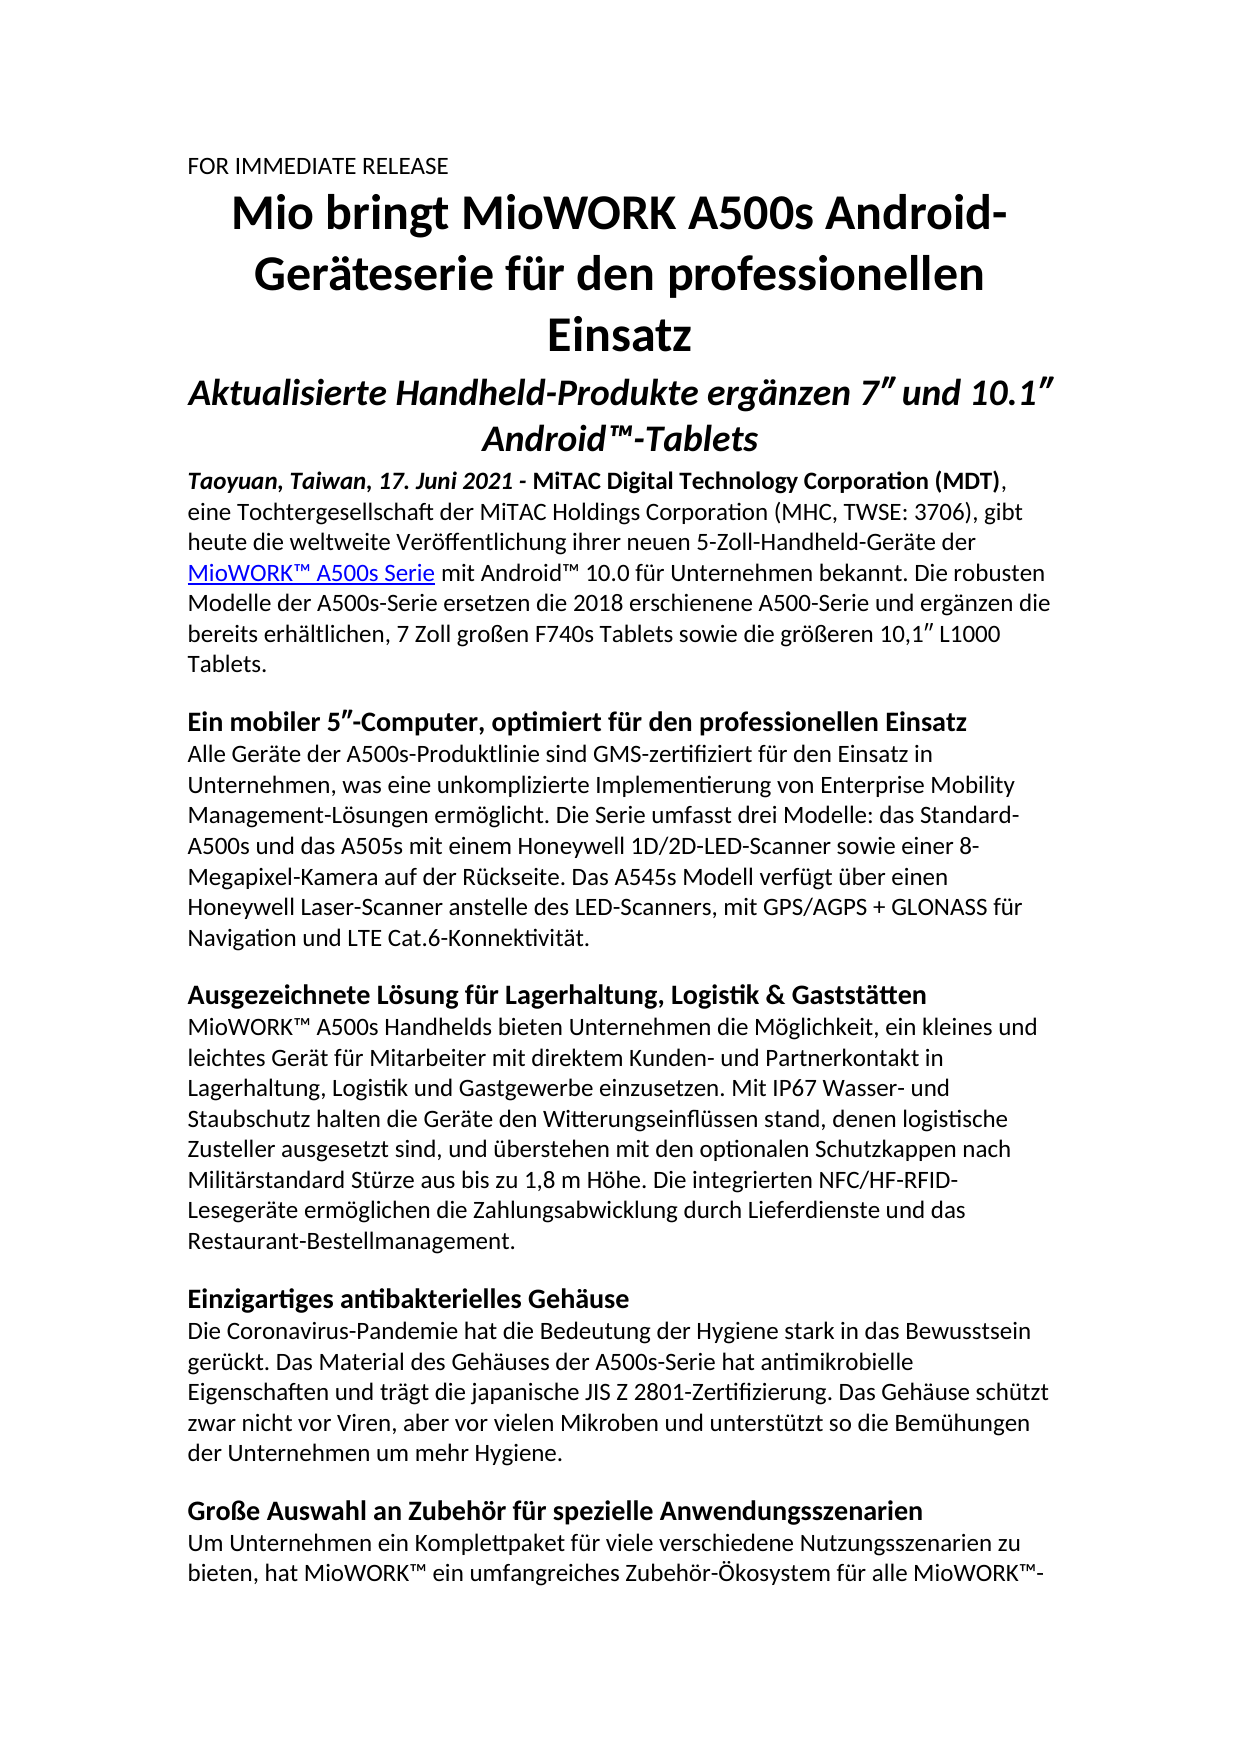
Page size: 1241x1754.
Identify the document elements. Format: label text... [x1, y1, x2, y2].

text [187, 1527, 1053, 1588]
text Taoyuan, Taiwan, 17. Juni 2021 - MiTAC Digital Technology Corporation (MDT), eine Tochtergesellschaft der MiTAC Holdings Corporation (MHC, TWSE: 3706), gibt heute die weltweite Veröffentlichung ihrer neuen 5-Zoll-Handheld-Geräte der MioWORK™ A500s Serie mit Android™ 10.0 für Unternehmen bekannt. Die robusten Modelle der A500s-Serie ersetzen die 2018 erschienene A500-Serie und ergänzen die bereits erhältlichen, 7 Zoll großen F740s Tablets sowie die größeren 10,1″ L1000 Tablets. [187, 466, 1053, 679]
text Die Coronavirus-Pandemie hat die Bedeutung der Hygiene stark in das Bewusstsein gerückt. Das Material des Gehäuses der A500s-Serie hat antimikrobielle Eigenschaften und trägt die japanische JIS Z 2801-Zertifizierung. Das Gehäuse schützt zwar nicht vor Viren, aber vor vielen Mikroben und unterstützt so die Bemühungen der Unternehmen um mehr Hygiene. [187, 1315, 1053, 1468]
text FOR IMMEDIATE RELEASE [187, 150, 1053, 181]
subtitle Ausgezeichnete Lösung für Lagerhaltung, Logistik & Gaststätten [187, 977, 1053, 1012]
subtitle Aktualisierte Handheld-Produkte ergänzen 7″ und 10.1″ Android™-Tablets [187, 369, 1053, 460]
subtitle Einzigartiges antibakterielles Gehäuse [187, 1281, 1053, 1315]
subtitle Große Auswahl an Zubehör für spezielle Anwendungsszenarien [187, 1493, 1053, 1527]
subtitle Ein mobiler 5″-Computer, optimiert für den professionellen Einsatz [187, 704, 1053, 738]
text Alle Geräte der A500s-Produktlinie sind GMS-zertifiziert für den Einsatz in Unternehmen, was eine unkomplizierte Implementierung von Enterprise Mobility Management-Lösungen ermöglicht. Die Serie umfasst drei Modelle: das Standard-A500s und das A505s mit einem Honeywell 1D/2D-LED-Scanner sowie einer 8-Megapixel-Kamera auf der Rückseite. Das A545s Modell verfügt über einen Honeywell Laser-Scanner anstelle des LED-Scanners, mit GPS/AGPS + GLONASS für Navigation und LTE Cat.6-Konnektivität. [187, 738, 1053, 952]
subtitle Mio bringt MioWORK A500s Android-Geräteserie für den professionellen Einsatz [187, 181, 1053, 364]
text MioWORK™ A500s Handhelds bieten Unternehmen die Möglichkeit, ein kleines und leichtes Gerät für Mitarbeiter mit direktem Kunden- und Partnerkontakt in Lagerhaltung, Logistik und Gastgewerbe einzusetzen. Mit IP67 Wasser- und Staubschutz halten die Geräte den Witterungseinflüssen stand, denen logistische Zusteller ausgesetzt sind, und überstehen mit den optionalen Schutzkappen nach Militärstandard Stürze aus bis zu 1,8 m Höhe. Die integrierten NFC/HF-RFID-Lesegeräte ermöglichen die Zahlungsabwicklung durch Lieferdienste und das Restaurant-Bestellmanagement. [187, 1012, 1053, 1256]
